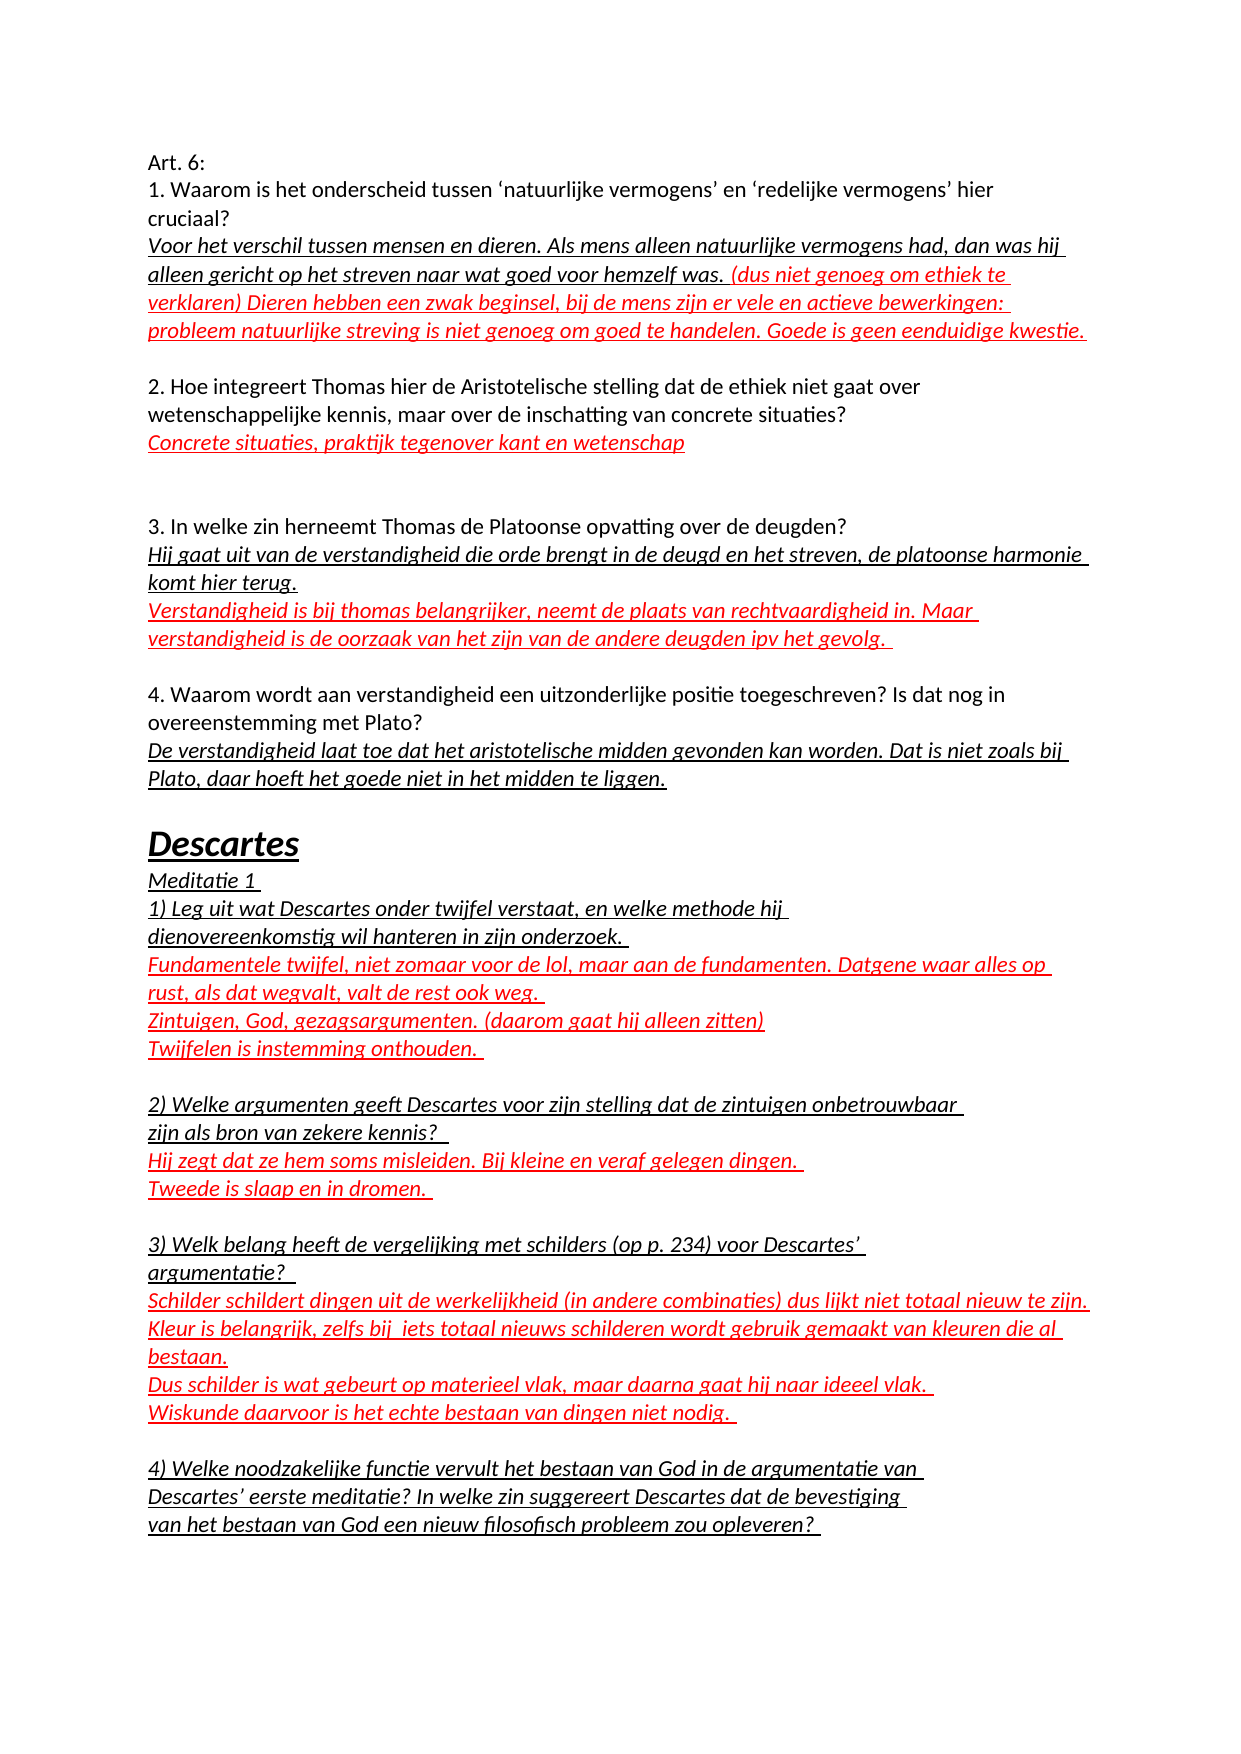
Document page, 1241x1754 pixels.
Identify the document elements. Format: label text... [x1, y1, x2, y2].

text 4. Waarom wordt aan verstandigheid een uitzonderlijke positie toegeschreven? Is dat nog in [148, 680, 1093, 708]
text Twijfelen is instemming onthouden. [148, 1034, 1093, 1062]
text 1. Waarom is het onderscheid tussen ‘natuurlijke vermogens’ en ‘redelijke vermogens’ hier [148, 176, 1093, 204]
text Descartes [148, 820, 1093, 866]
text Meditatie 1 [148, 866, 1093, 894]
text Hij gaat uit van de verstandigheid die orde brengt in de deugd en het streven, de platoonse harmonie komt hier terug. [148, 540, 1093, 596]
text Tweede is slaap en in dromen. [148, 1174, 1093, 1202]
text argumentatie? [148, 1258, 1093, 1286]
text Wiskunde daarvoor is het echte bestaan van dingen niet nodig. [148, 1398, 1093, 1426]
text Kleur is belangrijk, zelfs bij iets totaal nieuws schilderen wordt gebruik gemaakt van kleuren die al bestaan. [148, 1314, 1093, 1370]
text Verstandigheid is bij thomas belangrijker, neemt de plaats van rechtvaardigheid in. Maar verstandigheid is de oorzaak van het zijn van de andere deugden ipv het gevolg. [148, 596, 1093, 652]
text Fundamentele twijfel, niet zomaar voor de lol, maar aan de fundamenten. Datgene waar alles op rust, als dat wegvalt, valt de rest ook weg. [148, 950, 1093, 1006]
text Concrete situaties, praktijk tegenover kant en wetenschap [148, 428, 1093, 456]
text Dus schilder is wat gebeurt op materieel vlak, maar daarna gaat hij naar ideeel vlak. [148, 1370, 1093, 1398]
text Descartes’ eerste meditatie? In welke zin suggereert Descartes dat de bevestiging [148, 1482, 1093, 1510]
text cruciaal? [148, 204, 1093, 232]
text dienovereenkomstig wil hanteren in zijn onderzoek. [148, 922, 1093, 950]
text 2. Hoe integreert Thomas hier de Aristotelische stelling dat de ethiek niet gaat over [148, 372, 1093, 400]
text 1) Leg uit wat Descartes onder twijfel verstaat, en welke methode hij [148, 894, 1093, 922]
text Hij zegt dat ze hem soms misleiden. Bij kleine en veraf gelegen dingen. [148, 1146, 1093, 1174]
text 3) Welk belang heeft de vergelijking met schilders (op p. 234) voor Descartes’ [148, 1230, 1093, 1258]
text 3. In welke zin herneemt Thomas de Platoonse opvatting over de deugden? [148, 512, 1093, 540]
text van het bestaan van God een nieuw filosofisch probleem zou opleveren? [148, 1510, 1093, 1538]
text Art. 6: [148, 148, 1093, 176]
text overeenstemming met Plato? [148, 708, 1093, 736]
text Schilder schildert dingen uit de werkelijkheid (in andere combinaties) dus lijkt niet totaal nieuw te zijn. [148, 1286, 1093, 1314]
text 2) Welke argumenten geeft Descartes voor zijn stelling dat de zintuigen onbetrouwbaar [148, 1090, 1093, 1118]
text Zintuigen, God, gezagsargumenten. (daarom gaat hij alleen zitten) [148, 1006, 1093, 1034]
text wetenschappelijke kennis, maar over de inschatting van concrete situaties? [148, 400, 1093, 428]
text 4) Welke noodzakelijke functie vervult het bestaan van God in de argumentatie van [148, 1454, 1093, 1482]
text De verstandigheid laat toe dat het aristotelische midden gevonden kan worden. Dat is niet zoals bij Plato, daar hoeft het goede niet in het midden te liggen. [148, 736, 1093, 792]
text zijn als bron van zekere kennis? [148, 1118, 1093, 1146]
text Voor het verschil tussen mensen en dieren. Als mens alleen natuurlijke vermogens had, dan was hij alleen gericht op het streven naar wat goed voor hemzelf was. (dus niet genoeg om ethiek te verklaren) Dieren hebben een zwak beginsel, bij de mens zijn er vele en actieve bewerkingen: probleem natuurlijke streving is niet genoeg om goed te handelen. Goede is geen eenduidige kwestie. [148, 232, 1093, 344]
